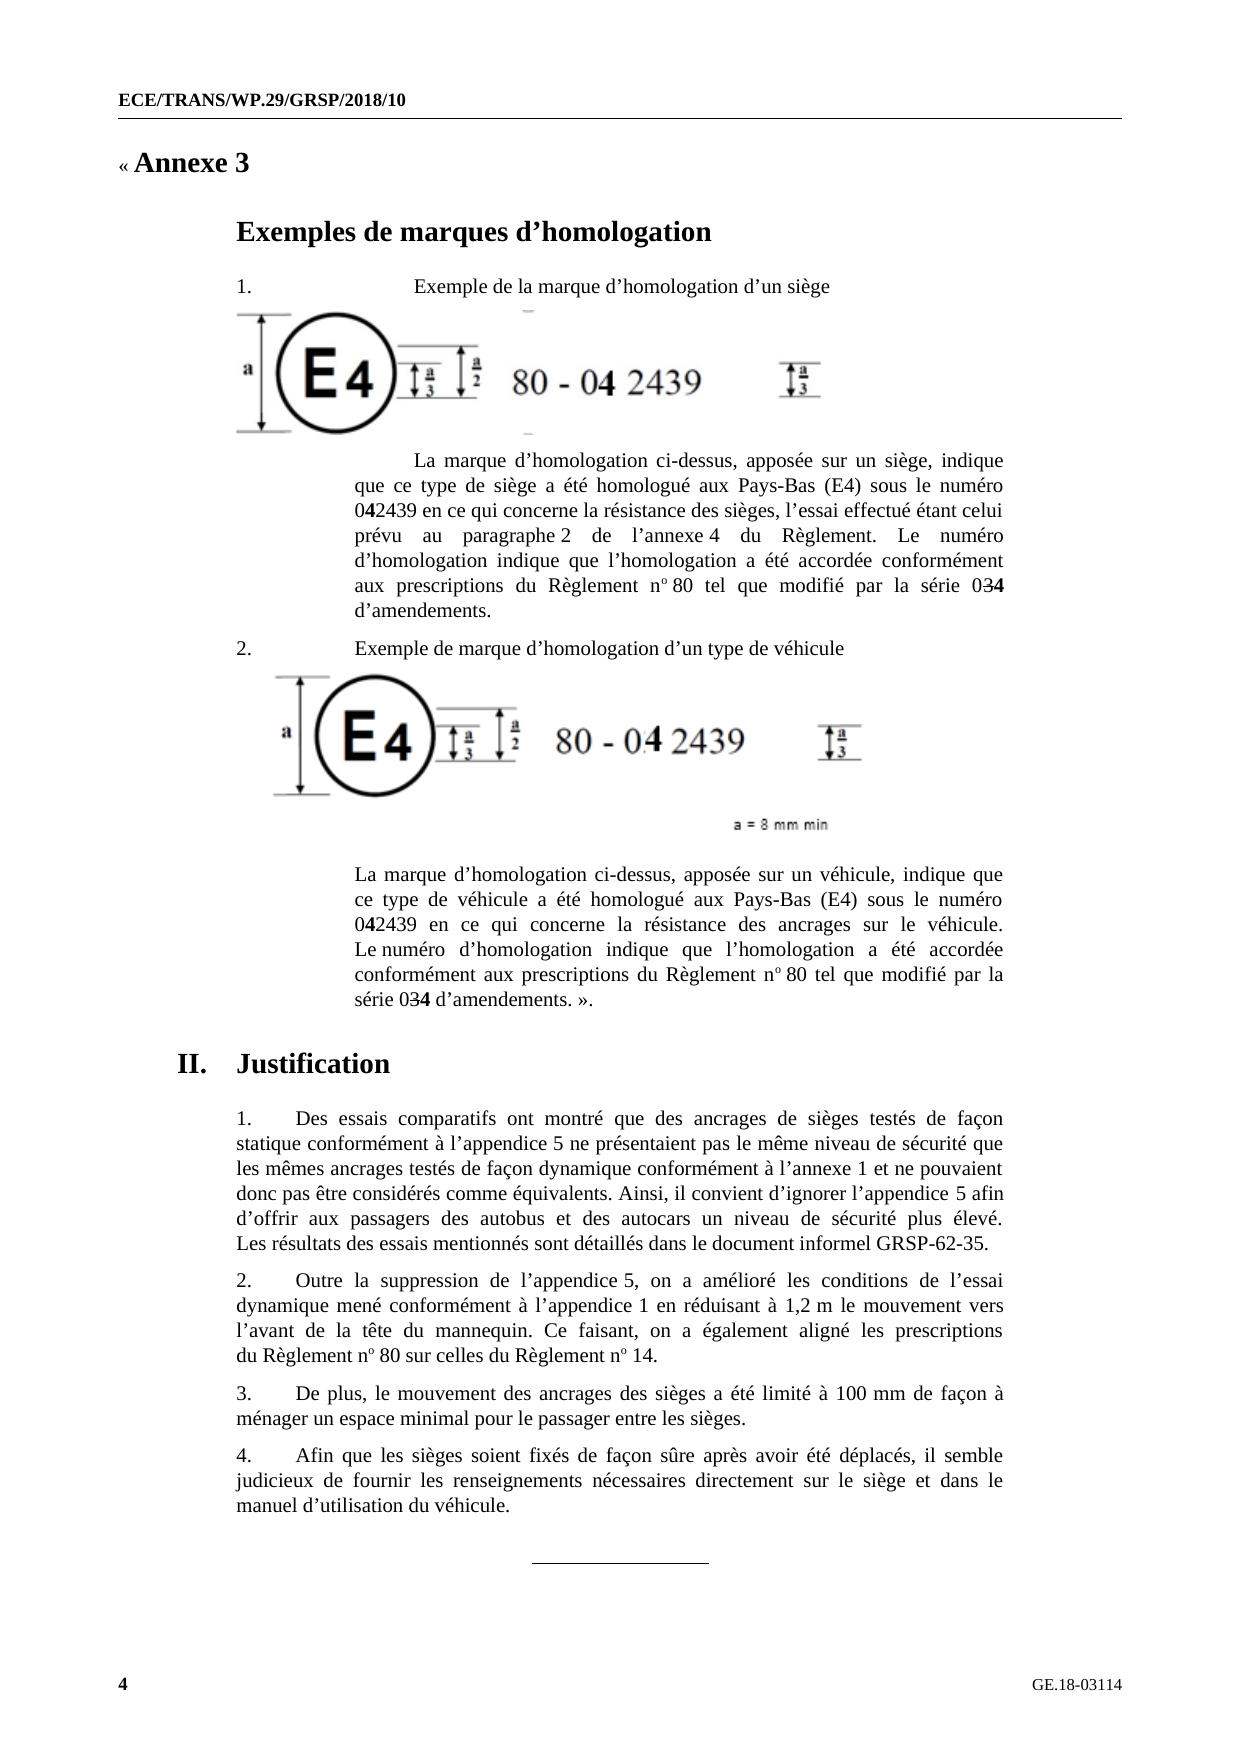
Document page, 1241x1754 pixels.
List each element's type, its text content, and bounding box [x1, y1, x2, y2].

text 1. Exemple de la marque d’homologation d’un siège [236, 273, 1004, 298]
text 3. De plus, le mouvement des ancrages des sièges a été limité à 100 mm de façon à ménager un espace minimal pour le passager entre les sièges. [236, 1380, 1004, 1430]
text 2. Outre la suppression de l’appendice 5, on a amélioré les conditions de l’essai dynamique mené conformément à l’appendice 1 en réduisant à 1,2 m le mouvement vers l’avant de la tête du mannequin. Ce faisant, on a également aligné les prescriptions du Règlement no 80 sur celles du Règlement no 14. [236, 1267, 1004, 1367]
picture [236, 310, 821, 435]
text « Annexe 3 [118, 148, 1004, 179]
text La marque d’homologation ci-dessus, apposée sur un siège, indique que ce type de siège a été homologué aux Pays-Bas (E4) sous le numéro 042439 en ce qui concerne la résistance des sièges, l’essai effectué étant celui prévu au paragraphe 2 de l’annexe 4 du Règlement. Le numéro d’homologation indique que l’homologation a été accordée conformément aux prescriptions du Règlement no 80 tel que modifié par la série 034 d’amendements. [354, 447, 1004, 622]
text 4. Afin que les sièges soient fixés de façon sûre après avoir été déplacés, il semble judicieux de fournir les renseignements nécessaires directement sur le siège et dans le manuel d’utilisation du véhicule. [236, 1442, 1004, 1517]
text La marque d’homologation ci-dessus, apposée sur un véhicule, indique que ce type de véhicule a été homologué aux Pays-Bas (E4) sous le numéro 042439 en ce qui concerne la résistance des ancrages sur le véhicule. Le numéro d’homologation indique que l’homologation a été accordée conformément aux prescriptions du Règlement no 80 tel que modifié par la série 034 d’amendements. ». [354, 861, 1004, 1011]
text II. Justification [118, 1049, 1004, 1080]
text 1. Des essais comparatifs ont montré que des ancrages de sièges testés de façon statique conformément à l’appendice 5 ne présentaient pas le même niveau de sécurité que les mêmes ancrages testés de façon dynamique conformément à l’annexe 1 et ne pouvaient donc pas être considérés comme équivalents. Ainsi, il convient d’ignorer l’appendice 5 afin d’offrir aux passagers des autobus et des autocars un niveau de sécurité plus élevé. Les résultats des essais mentionnés sont détaillés dans le document informel GRSP-62-35. [236, 1105, 1004, 1255]
picture [236, 672, 902, 849]
text Exemples de marques d’homologation [118, 216, 1004, 248]
text 2. Exemple de marque d’homologation d’un type de véhicule [236, 634, 1004, 659]
